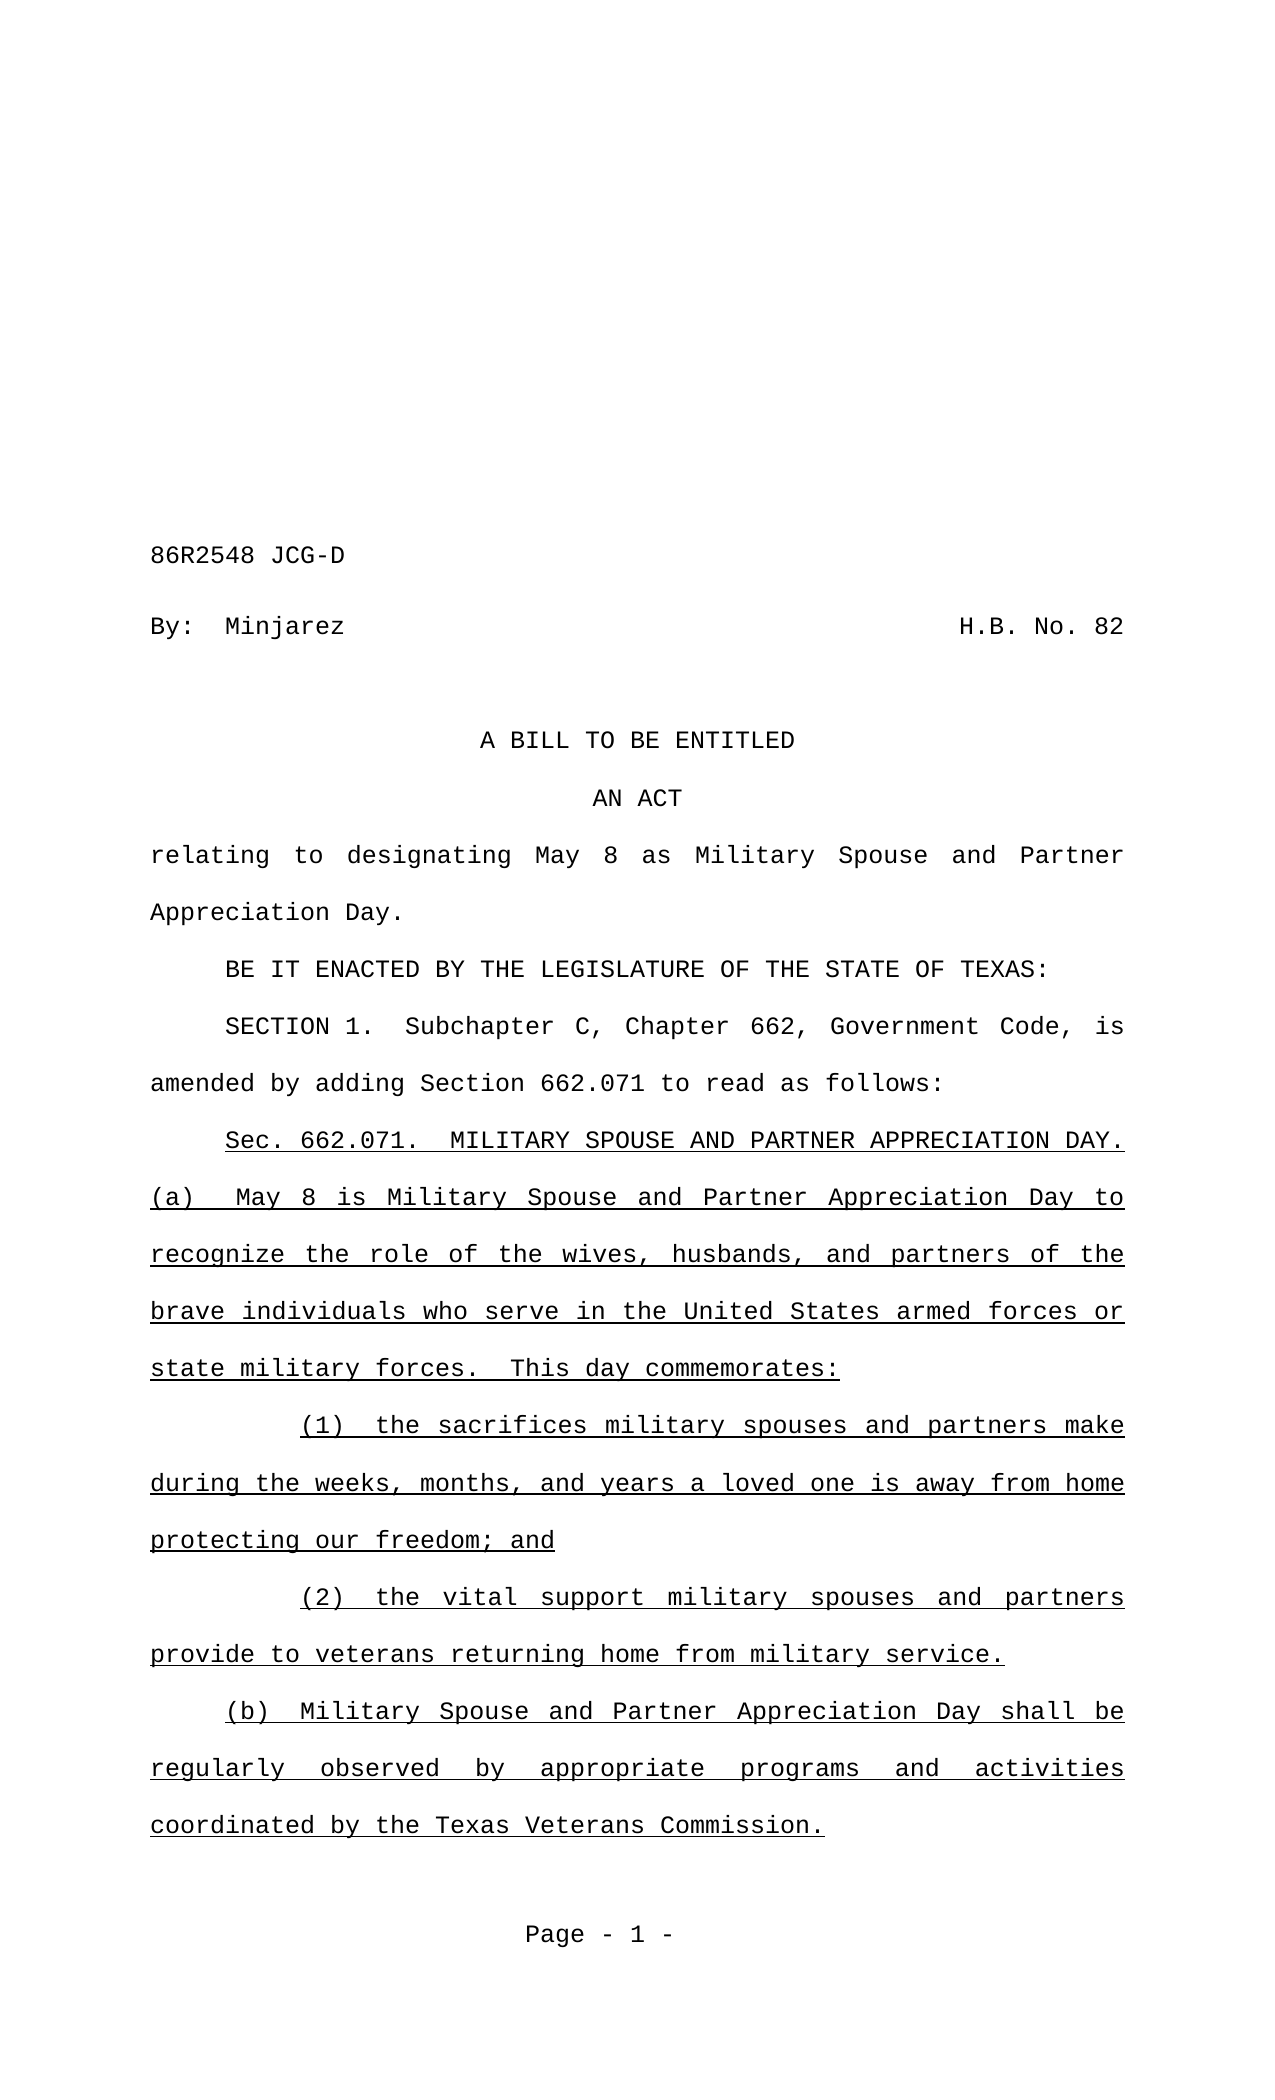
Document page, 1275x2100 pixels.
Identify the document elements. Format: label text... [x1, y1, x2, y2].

text (b) Military Spouse and Partner Appreciation Day shall be regularly observed by appropriate programs and activities coordinated by the Texas Veterans Commission. [150, 1780, 1125, 1841]
text Sec. 662.071. MILITARY SPOUSE AND PARTNER APPRECIATION DAY. (a) May 8 is Military Spouse and Partner Appreciation Day to recognize the role of the wives, husbands, and partners of the brave individuals who serve in the United States armed forces or state military forces. This day commemorates: [150, 1324, 1125, 1384]
text Sec. 662.071. MILITARY SPOUSE AND PARTNER APPRECIATION DAY. (a) May 8 is Military Spouse and Partner Appreciation Day to recognize the role of the wives, husbands, and partners of the brave individuals who serve in the United States armed forces or state military forces. This day commemorates: [150, 1210, 1125, 1265]
text AN ACT [150, 785, 1125, 813]
text (2) the vital support military spouses and partners provide to veterans returning home from military service. [150, 1584, 1125, 1670]
text Sec. 662.071. MILITARY SPOUSE AND PARTNER APPRECIATION DAY. (a) May 8 is Military Spouse and Partner Appreciation Day to recognize the role of the wives, husbands, and partners of the brave individuals who serve in the United States armed forces or state military forces. This day commemorates: [150, 1127, 1125, 1208]
text (1) the sacrifices military spouses and partners make during the weeks, months, and years a loved one is away from home protecting our freedom; and [150, 1413, 1125, 1493]
text By: Minjarez H.B. No. 82 [150, 614, 1125, 642]
text relating to designating May 8 as Military Spouse and Partner Appreciation Day. [150, 842, 1125, 928]
text (b) Military Spouse and Partner Appreciation Day shall be regularly observed by appropriate programs and activities coordinated by the Texas Veterans Commission. [150, 1698, 1125, 1779]
text 86R2548 JCG-D [150, 542, 1125, 571]
text Sec. 662.071. MILITARY SPOUSE AND PARTNER APPRECIATION DAY. (a) May 8 is Military Spouse and Partner Appreciation Day to recognize the role of the wives, husbands, and partners of the brave individuals who serve in the United States armed forces or state military forces. This day commemorates: [150, 1267, 1125, 1322]
text SECTION 1. Subchapter C, Chapter 662, Government Code, is amended by adding Section 662.071 to read as follows: [150, 1013, 1125, 1099]
text (1) the sacrifices military spouses and partners make during the weeks, months, and years a loved one is away from home protecting our freedom; and [150, 1495, 1125, 1556]
text BE IT ENACTED BY THE LEGISLATURE OF THE STATE OF TEXAS: [150, 956, 1125, 985]
text A BILL TO BE ENTITLED [150, 728, 1125, 756]
